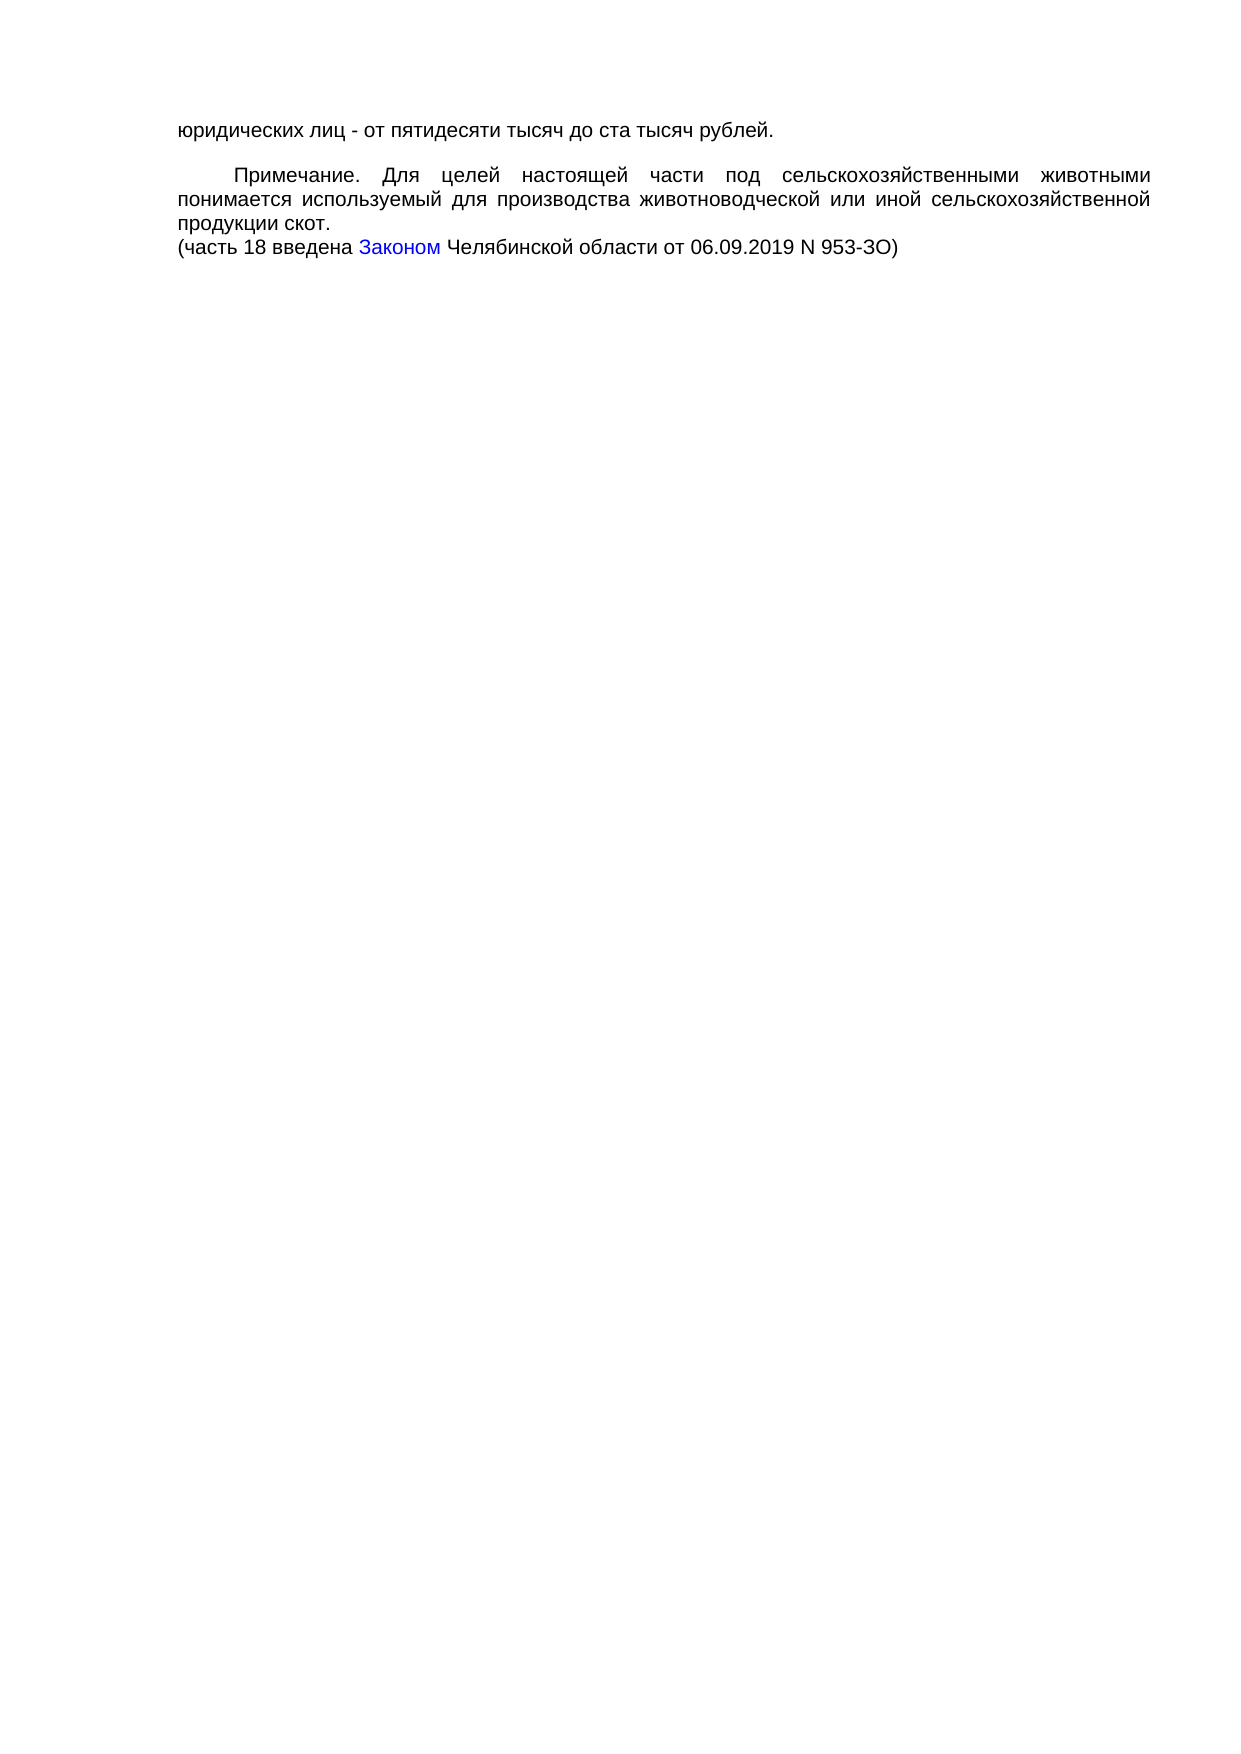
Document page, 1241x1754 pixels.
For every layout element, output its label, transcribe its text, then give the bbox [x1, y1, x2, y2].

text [177, 118, 1152, 142]
text Примечание. Для целей настоящей части под сельскохозяйственными животными понимается используемый для производства животноводческой или иной сельскохозяйственной продукции скот. [177, 163, 1152, 235]
text (часть 18 введена Законом Челябинской области от 06.09.2019 N 953-ЗО) [177, 235, 1152, 259]
